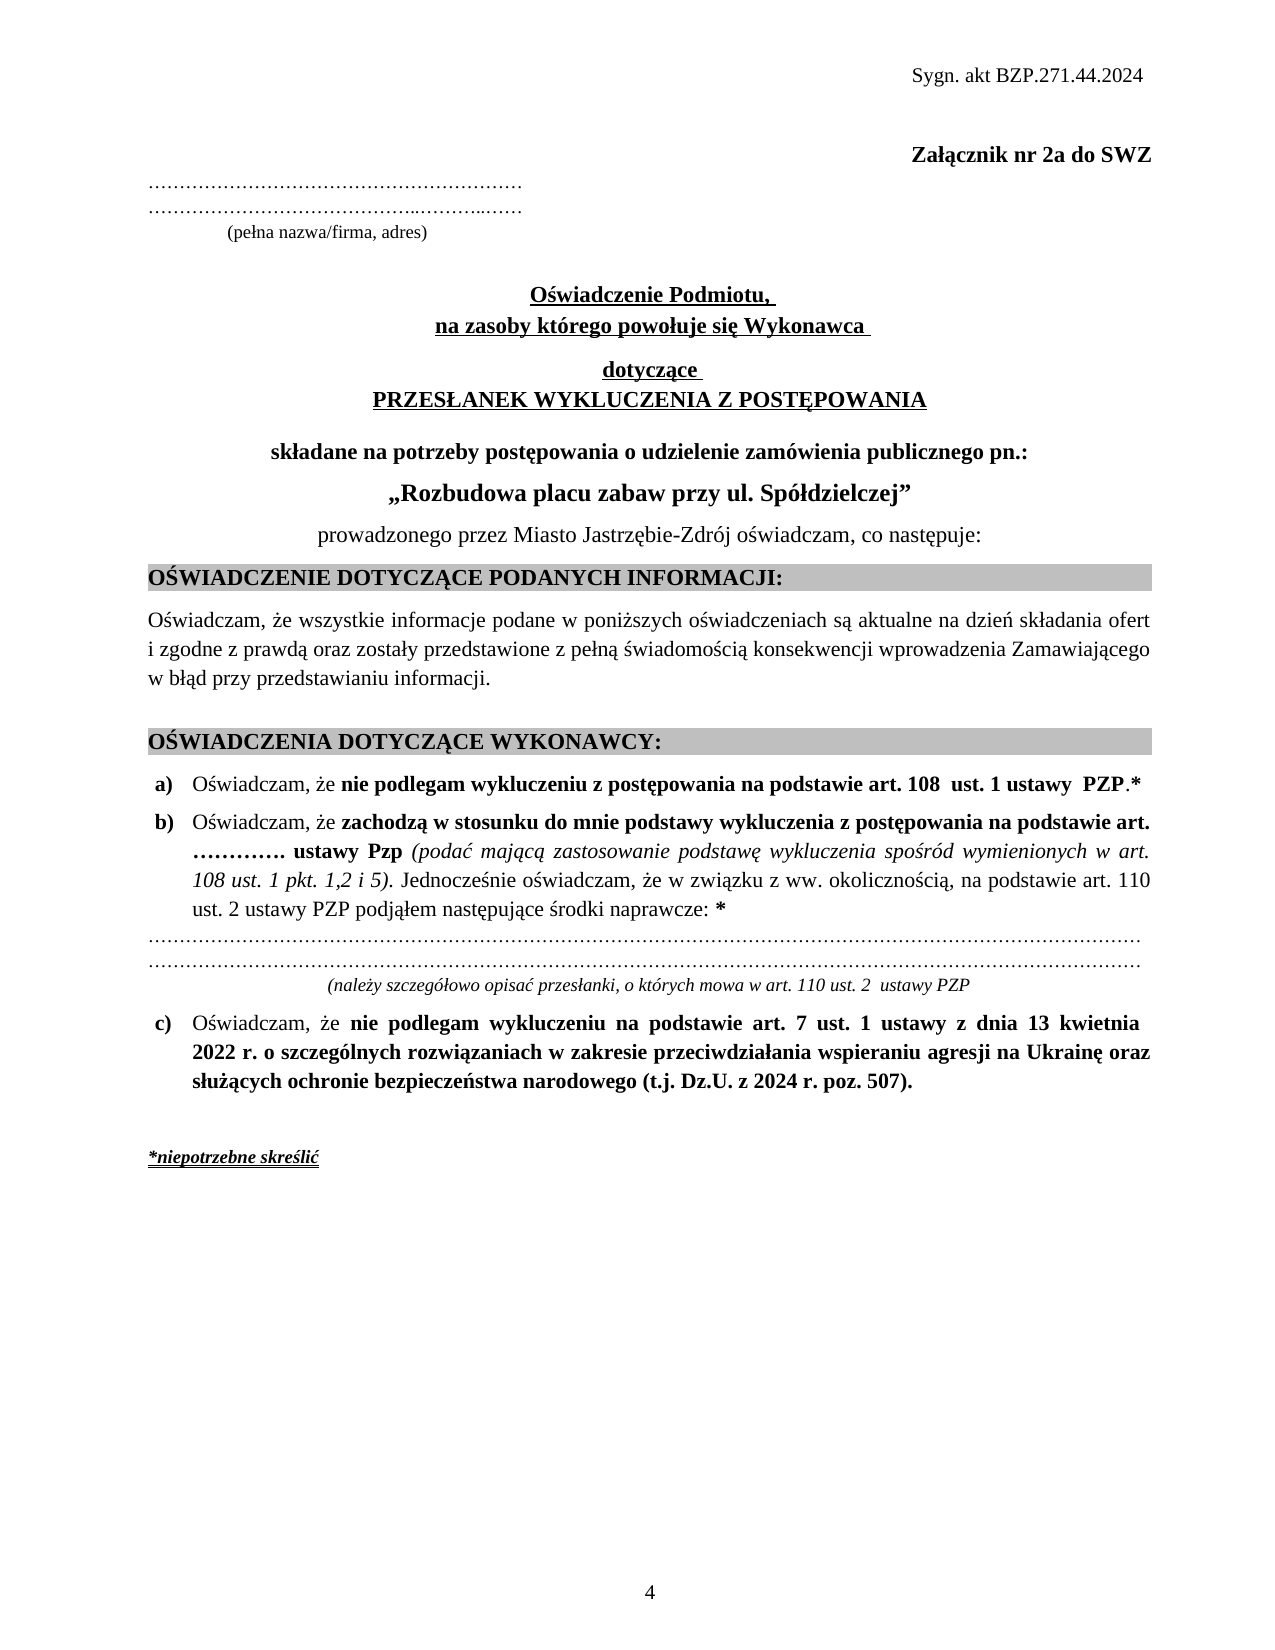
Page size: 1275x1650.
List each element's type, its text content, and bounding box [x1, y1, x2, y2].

text dotyczące [148, 356, 1152, 382]
text Oświadczenie Podmiotu, [148, 282, 1152, 308]
text Oświadczam, że wszystkie informacje podane w poniższych oświadczeniach są aktualne na dzień składania ofert i zgodne z prawdą oraz zostały przedstawione z pełną świadomością konsekwencji wprowadzenia Zamawiającego w błąd przy przedstawianiu informacji. [148, 607, 1152, 690]
text (należy szczegółowo opisać przesłanki, o których mowa w art. 110 ust. 2 ustawy PZP [148, 974, 1152, 996]
text OŚWIADCZENIE DOTYCZĄCE PODANYCH INFORMACJI: [148, 564, 1152, 591]
text ………………………………………………………………………………………………………………………………………………………………………………………………………………………………………………………………………………………… [148, 925, 1152, 971]
text prowadzonego przez Miasto Jastrzębie-Zdrój oświadczam, co następuje: [148, 522, 1152, 548]
list Oświadczam, że nie podlegam wykluczeniu na podstawie art. 7 ust. 1 ustawy z dnia 13 kwietnia 2022 r. o szczególnych rozwiązaniach w zakresie przeciwdziałania wspieraniu agresji na Ukrainę oraz służących ochronie bezpieczeństwa narodowego (t.j. Dz.U. z 2024 r. poz. 507). [154, 1010, 1152, 1093]
text na zasoby którego powołuje się Wykonawca [148, 312, 1152, 338]
text *niepotrzebne skreślić [148, 1146, 1152, 1168]
text składane na potrzeby postępowania o udzielenie zamówienia publicznego pn.: [148, 438, 1152, 464]
list Oświadczam, że zachodzą w stosunku do mnie podstawy wykluczenia z postępowania na podstawie art. …………. ustawy Pzp (podać mającą zastosowanie podstawę wykluczenia spośród wymienionych w art. 108 ust. 1 pkt. 1,2 i 5). Jednocześnie oświadczam, że w związku z ww. okolicznością, na podstawie art. 110 ust. 2 ustawy PZP podjąłem następujące środki naprawcze: * [154, 809, 1152, 921]
text OŚWIADCZENIA DOTYCZĄCE WYKONAWCY: [148, 728, 1152, 755]
text „Rozbudowa placu zabaw przy ul. Spółdzielczej” [148, 478, 1152, 506]
text (pełna nazwa/firma, adres) [148, 221, 532, 243]
list Oświadczam, że nie podlegam wykluczeniu z postępowania na podstawie art. 108 ust. 1 ustawy PZP.* [154, 771, 1152, 796]
text PRZESŁANEK WYKLUCZENIA Z POSTĘPOWANIA [148, 386, 1152, 412]
text …………………………………………………………………………………………..………..…… [148, 171, 532, 218]
text Załącznik nr 2a do SWZ [148, 141, 1152, 168]
